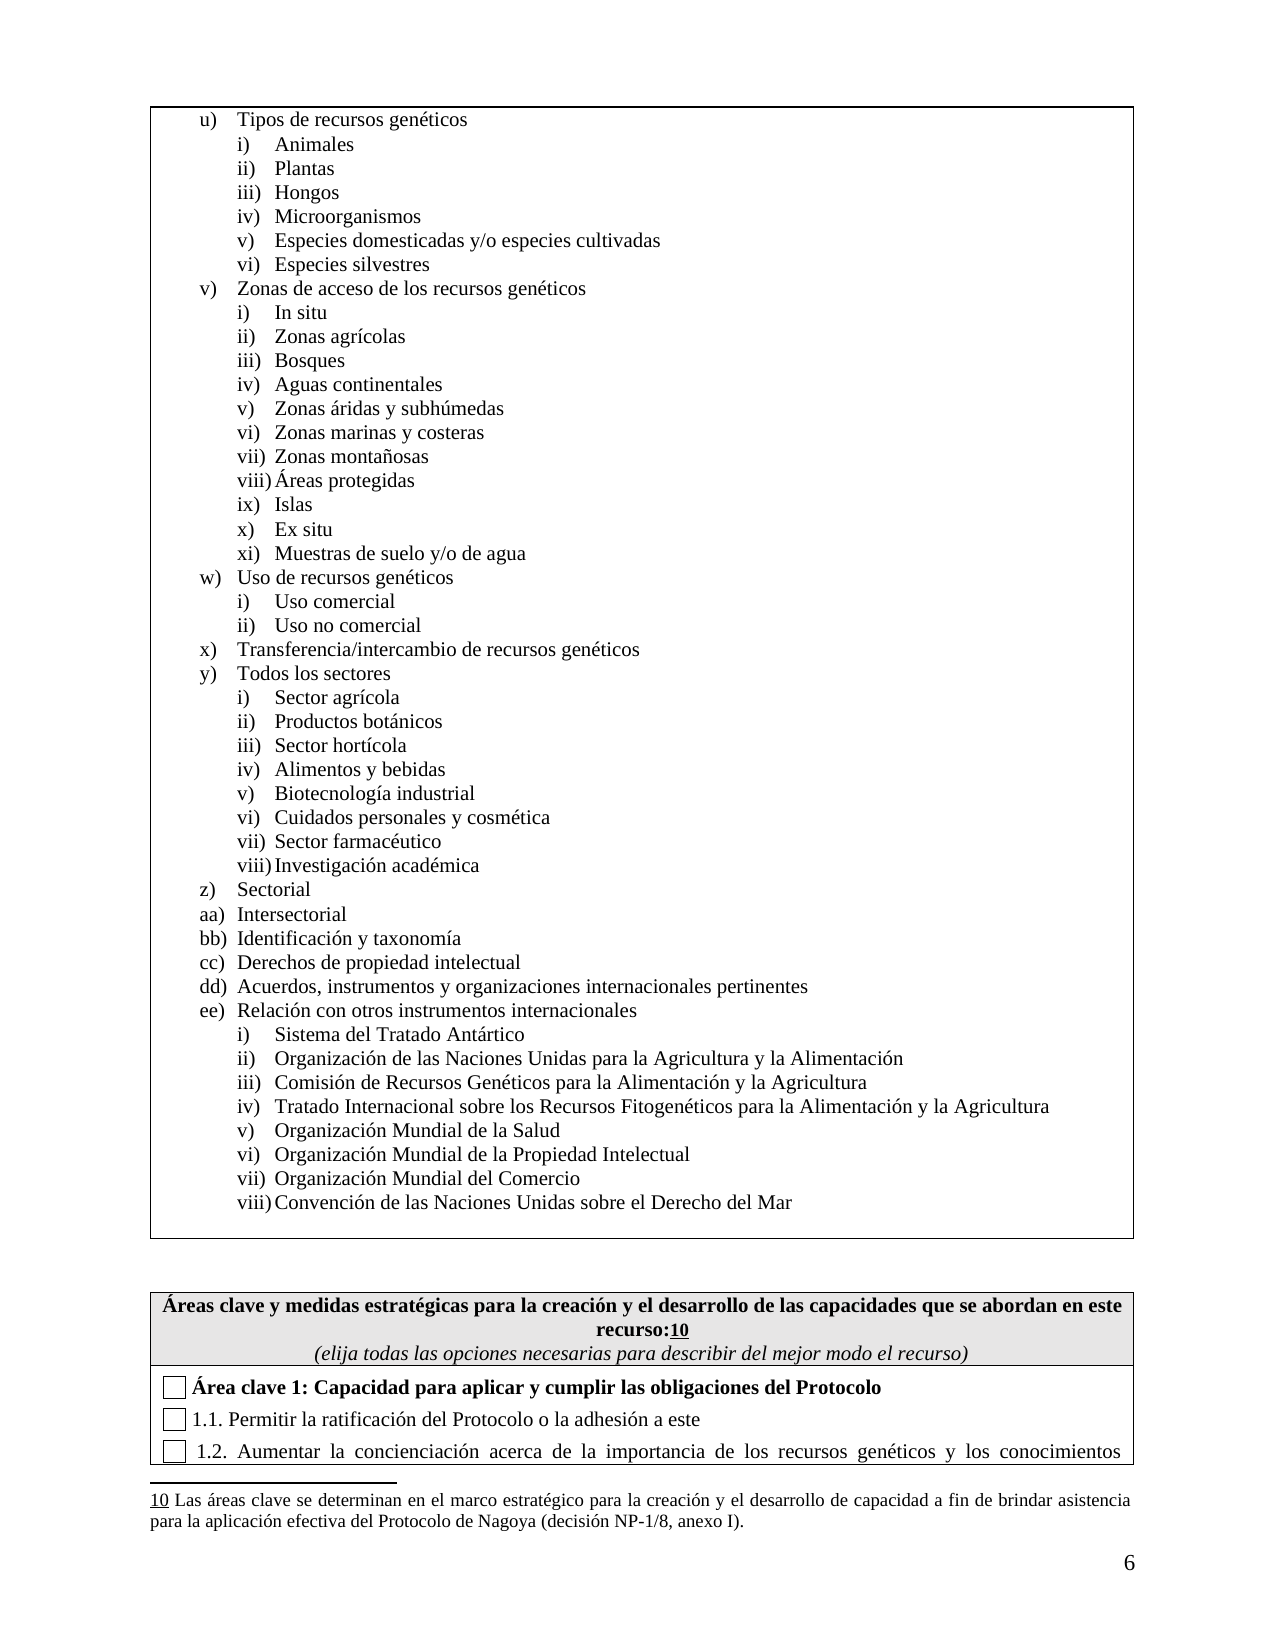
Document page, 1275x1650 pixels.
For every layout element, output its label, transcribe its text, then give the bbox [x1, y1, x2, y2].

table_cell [151, 108, 1133, 1238]
table_header Áreas clave y medidas estratégicas para la creación y el desarrollo de las capacidades que se abordan en este recurso: (elija todas las opciones necesarias para describir del mejor modo el recurso) [151, 1293, 1133, 1365]
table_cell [151, 1366, 1133, 1463]
